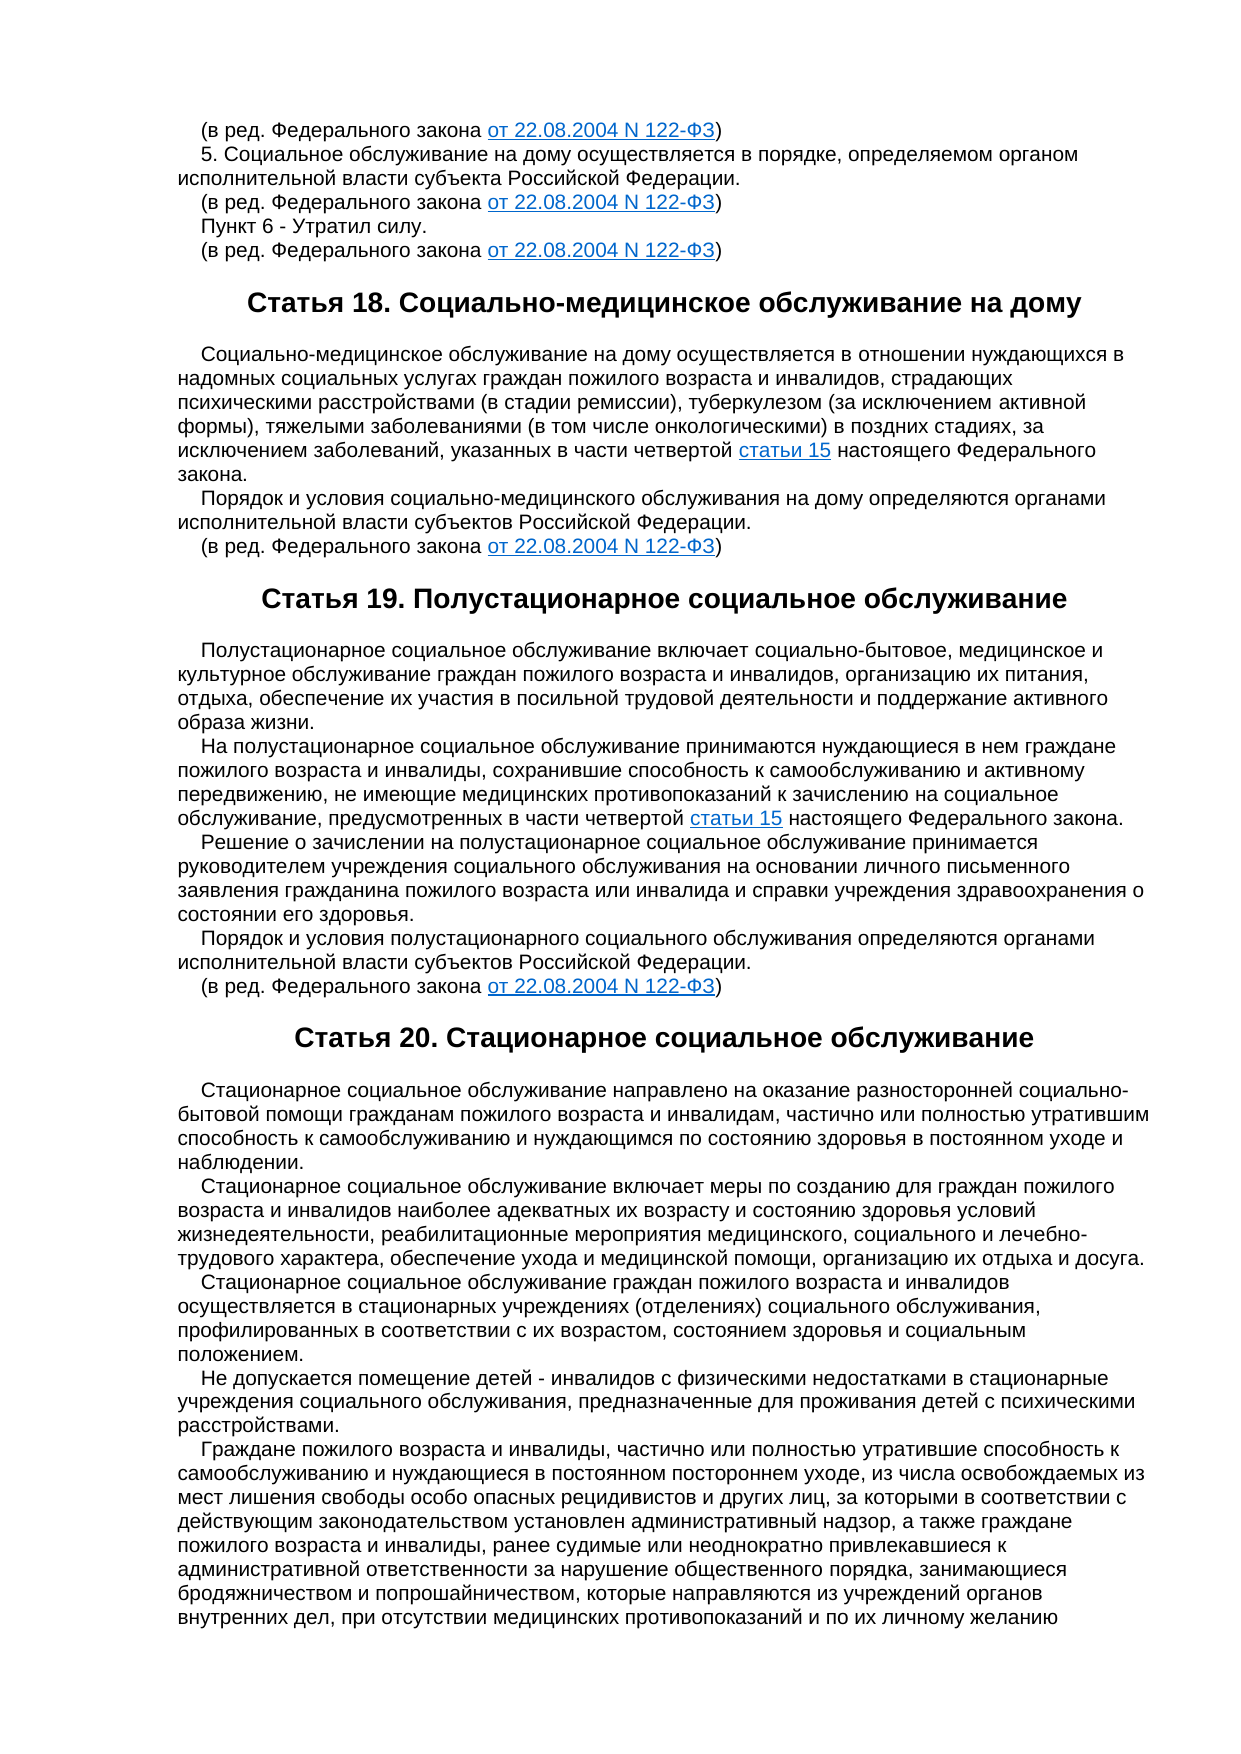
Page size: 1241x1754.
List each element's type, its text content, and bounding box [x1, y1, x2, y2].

text Статья 20. Стационарное социальное обслуживание [177, 1021, 1152, 1054]
text Социально-медицинское обслуживание на дому осуществляется в отношении нуждающихся в надомных социальных услугах граждан пожилого возраста и инвалидов, страдающих психическими расстройствами (в стадии ремиссии), туберкулезом (за исключением активной формы), тяжелыми заболеваниями (в том числе онкологическими) в поздних стадиях, за исключением заболеваний, указанных в части четвертой статьи 15 настоящего Федерального закона. Порядок и условия социально-медицинского обслуживания на дому определяются органами исполнительной власти субъектов Российской Федерации. (в ред. Федерального закона от 22.08.2004 N 122-ФЗ) [177, 318, 1152, 582]
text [177, 118, 1152, 286]
text Полустационарное социальное обслуживание включает социально-бытовое, медицинское и культурное обслуживание граждан пожилого возраста и инвалидов, организацию их питания, отдыха, обеспечение их участия в посильной трудовой деятельности и поддержание активного образа жизни. На полустационарное социальное обслуживание принимаются нуждающиеся в нем граждане пожилого возраста и инвалиды, сохранившие способность к самообслуживанию и активному передвижению, не имеющие медицинских противопоказаний к зачислению на социальное обслуживание, предусмотренных в части четвертой статьи 15 настоящего Федерального закона. Решение о зачислении на полустационарное социальное обслуживание принимается руководителем учреждения социального обслуживания на основании личного письменного заявления гражданина пожилого возраста или инвалида и справки учреждения здравоохранения о состоянии его здоровья. Порядок и условия полустационарного социального обслуживания определяются органами исполнительной власти субъектов Российской Федерации. (в ред. Федерального закона от 22.08.2004 N 122-ФЗ) [177, 614, 1152, 1021]
text Статья 18. Социально-медицинское обслуживание на дому [177, 286, 1152, 318]
text Статья 19. Полустационарное социальное обслуживание [177, 582, 1152, 614]
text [177, 1054, 1152, 1629]
